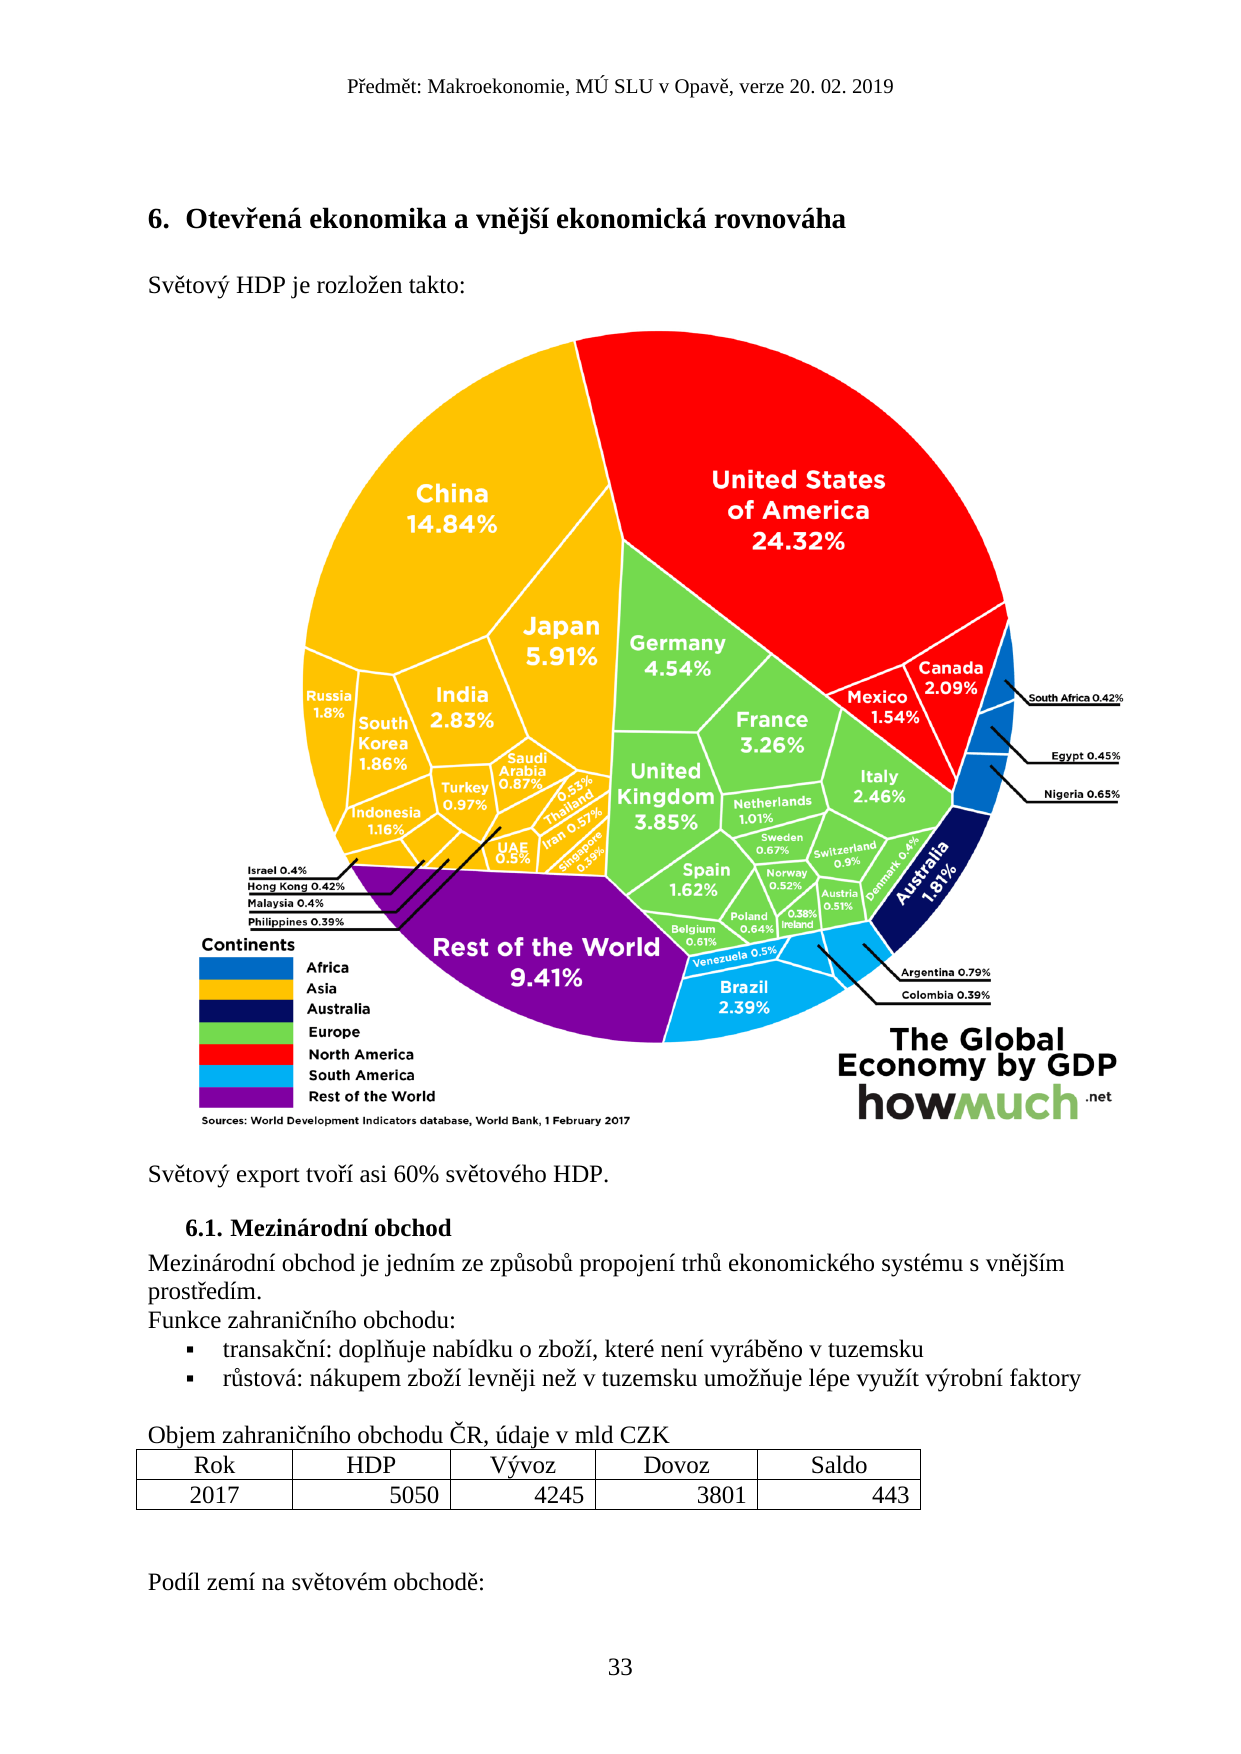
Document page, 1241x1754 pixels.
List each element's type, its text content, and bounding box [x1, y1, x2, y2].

text Podíl zemí na světovém obchodě: [148, 1567, 1093, 1596]
subtitle Otevřená ekonomika a vnější ekonomická rovnováha [148, 201, 1093, 235]
table_cell 443 [758, 1480, 920, 1508]
table_header Saldo [758, 1450, 920, 1479]
table_cell 3801 [596, 1480, 757, 1508]
table_header Rok [137, 1450, 292, 1479]
text Světový HDP je rozložen takto: [148, 270, 1093, 299]
table_cell 2017 [137, 1480, 292, 1508]
text Objem zahraničního obchodu ČR, údaje v mld CZK [148, 1420, 1093, 1449]
table_cell 5050 [293, 1480, 450, 1508]
table_header Dovoz [596, 1450, 757, 1479]
subtitle Světový export tvoří asi 60% světového HDP. [148, 1159, 1093, 1188]
text Funkce zahraničního obchodu: [148, 1305, 1093, 1334]
list růstová: nákupem zboží levněji než v tuzemsku umožňuje lépe využít výrobní faktory [185, 1363, 1093, 1391]
table_cell 4245 [451, 1480, 595, 1508]
text Mezinárodní obchod je jedním ze způsobů propojení trhů ekonomického systému s vnějším prostředím. [148, 1248, 1093, 1305]
subtitle Mezinárodní obchod [185, 1213, 1093, 1241]
table_header Vývoz [451, 1450, 595, 1479]
table_header HDP [293, 1450, 450, 1479]
list transakční: doplňuje nabídku o zboží, které není vyráběno v tuzemsku [185, 1334, 1093, 1363]
picture [185, 323, 1130, 1134]
